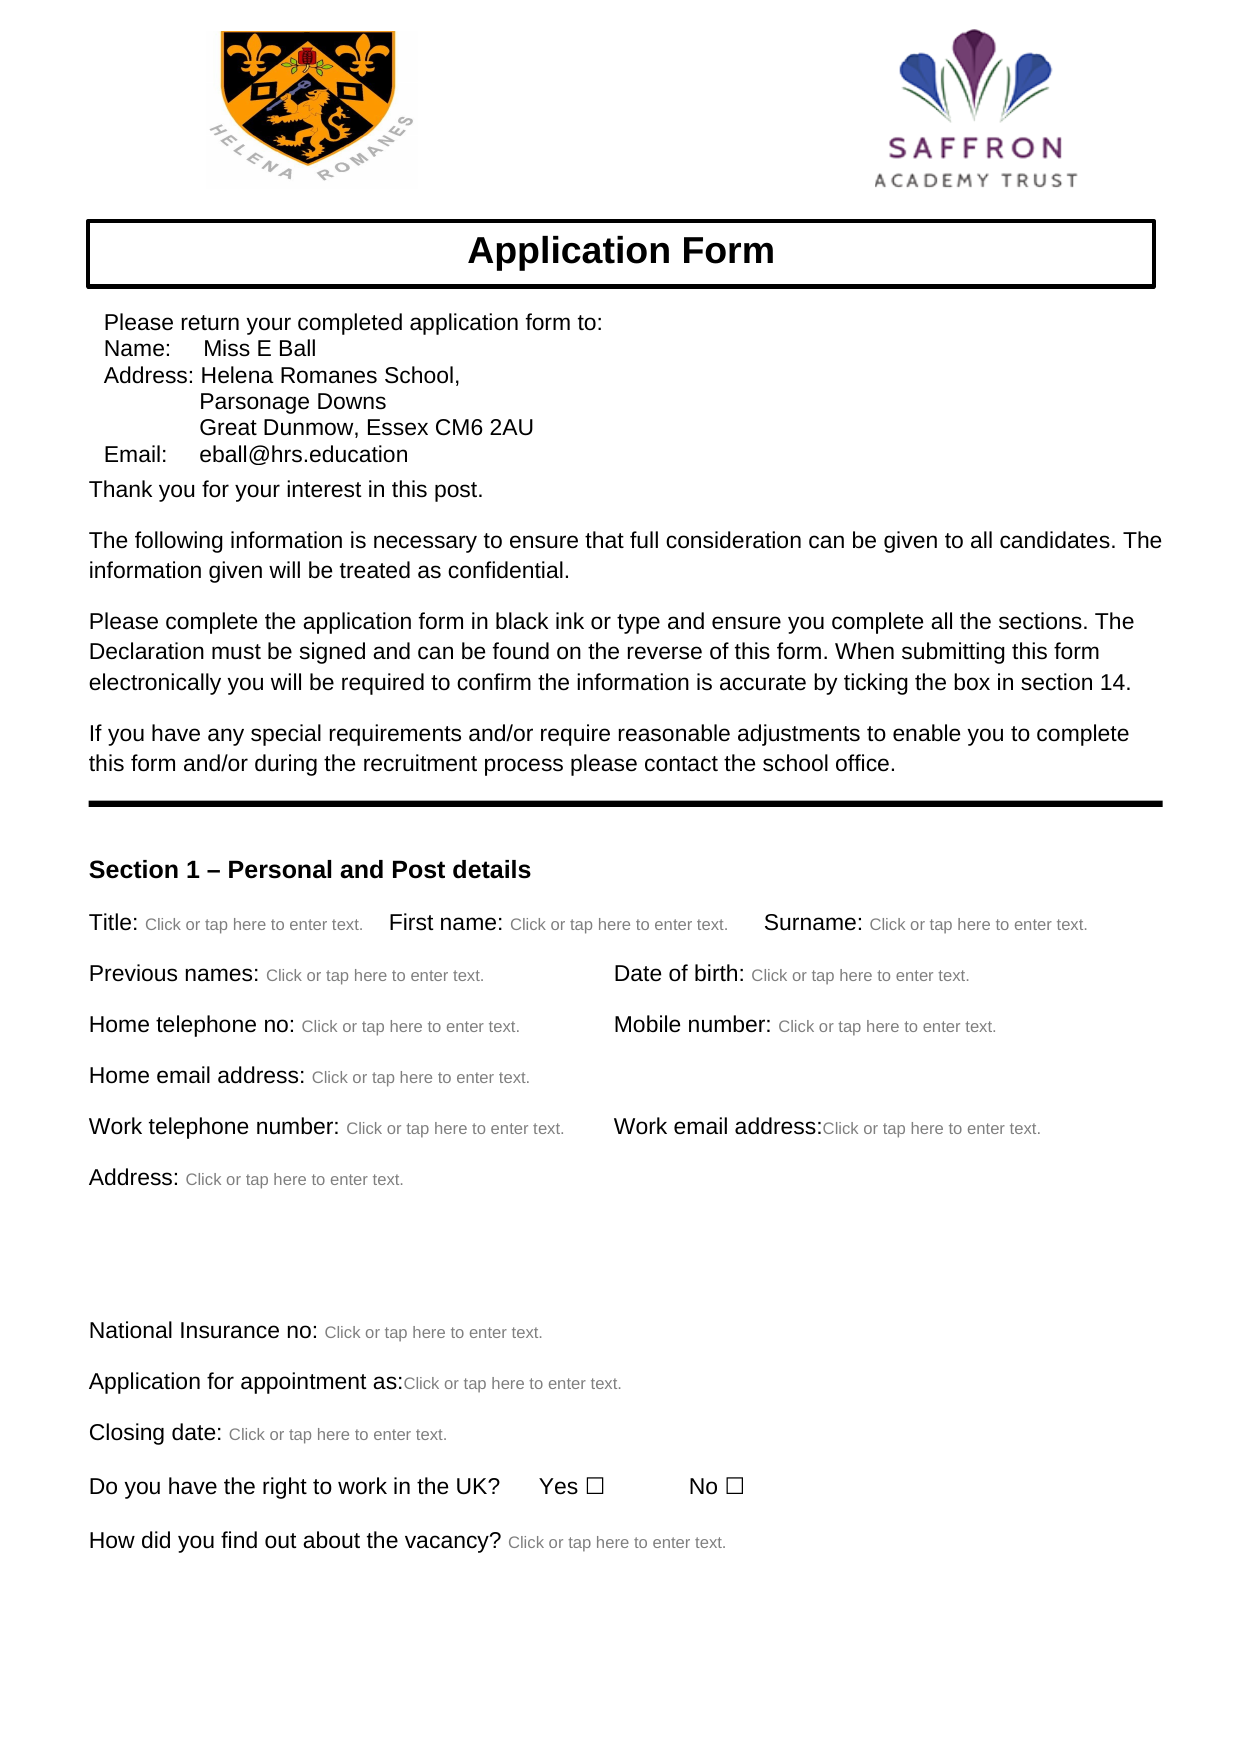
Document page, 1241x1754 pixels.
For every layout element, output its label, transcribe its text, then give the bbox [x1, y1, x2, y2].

text How did you find out about the vacancy? [89, 1527, 1162, 1553]
text Title: First name: Surname: [89, 908, 1162, 935]
text Section 1 – Personal and Post details [89, 854, 1162, 883]
text Closing date: [89, 1419, 1162, 1445]
text Application for appointment as: [89, 1368, 1162, 1394]
text Thank you for your interest in this post. [89, 476, 1162, 502]
picture [205, 31, 419, 189]
text The following information is necessary to ensure that full consideration can be given to all candidates. The information given will be treated as confidential. [89, 527, 1162, 583]
text Work telephone number: Work email address: [89, 1113, 1162, 1139]
text National Insurance no: [89, 1317, 1162, 1343]
text If you have any special requirements and/or require reasonable adjustments to enable you to complete this form and/or during the recruitment process please contact the school office. [89, 719, 1162, 776]
text Address: [89, 1164, 1162, 1190]
picture [875, 29, 1078, 189]
text Home telephone no: Mobile number: [89, 1011, 1162, 1037]
text Do you have the right to work in the UK? Yes No [89, 1470, 1162, 1501]
text Please complete the application form in black ink or type and ensure you complete all the sections. The Declaration must be signed and can be found on the reverse of this form. When submitting this form electronically you will be required to confirm the information is accurate by ticking the box in section 14. [89, 608, 1162, 695]
text Home email address: [89, 1062, 1162, 1088]
text Previous names: Date of birth: [89, 959, 1162, 986]
